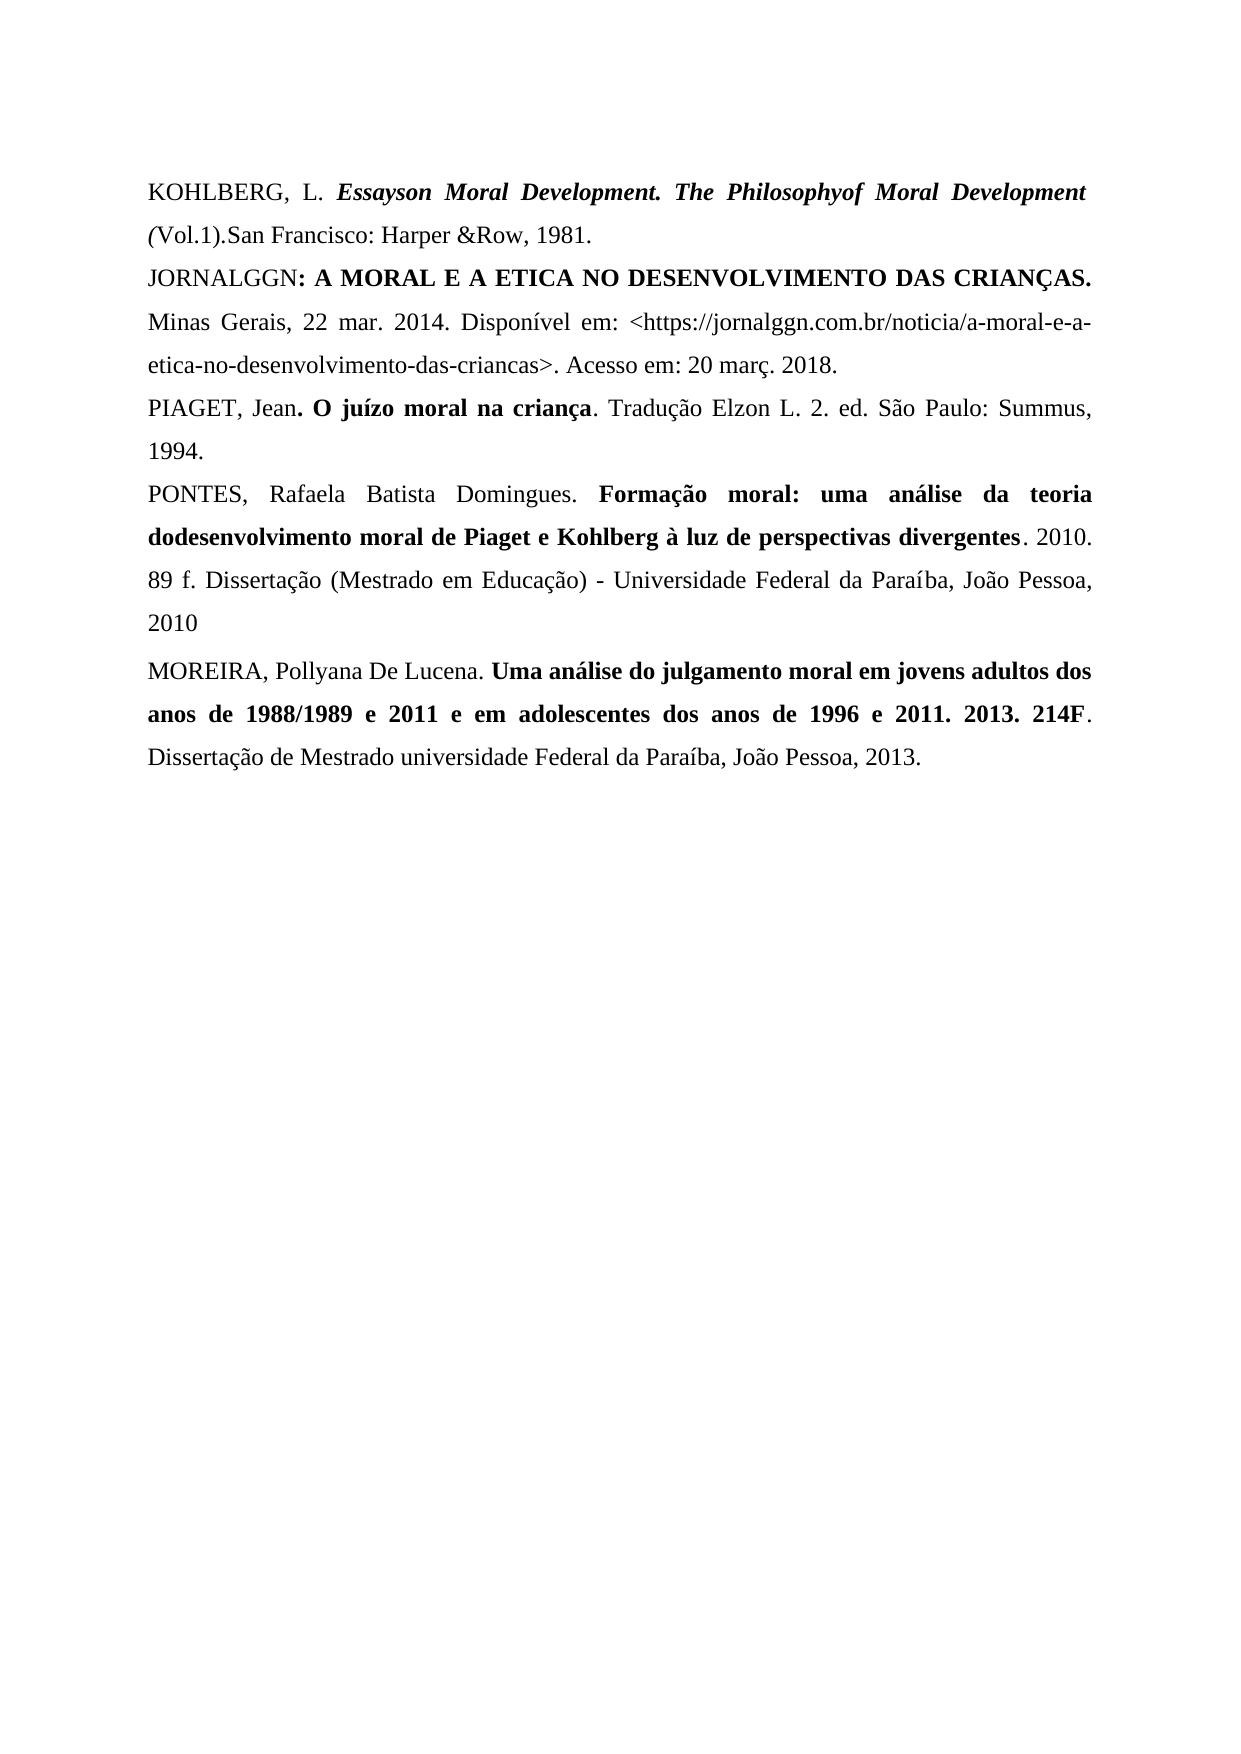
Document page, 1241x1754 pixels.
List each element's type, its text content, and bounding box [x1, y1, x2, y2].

text KOHLBERG, L. Essayson Moral Development. The Philosophyof Moral Development (Vol.1).San Francisco: Harper &Row, 1981. [148, 177, 1087, 249]
text JORNALGGN: A MORAL E A ETICA NO DESENVOLVIMENTO DAS CRIANÇAS. Minas Gerais, 22 mar. 2014. Disponível em: <https://jornalggn.com.br/noticia/a-moral-e-a-etica-no-desenvolvimento-das-criancas>. Acesso em: 20 març. 2018. [148, 263, 1092, 378]
text PIAGET, Jean. O juízo moral na criança. Tradução Elzon L. 2. ed. São Paulo: Summus, 1994. [148, 393, 1092, 465]
text PONTES, Rafaela Batista Domingues. Formação moral: uma análise da teoria dodesenvolvimento moral de Piaget e Kohlberg à luz de perspectivas divergentes. 2010. 89 f. Dissertação (Mestrado em Educação) - Universidade Federal da Paraíba, João Pessoa, 2010 [148, 479, 1092, 637]
subtitle MOREIRA, Pollyana De Lucena. Uma análise do julgamento moral em jovens adultos dos anos de 1988/1989 e 2011 e em adolescentes dos anos de 1996 e 2011. 2013. 214F. Dissertação de Mestrado universidade Federal da Paraíba, João Pessoa, 2013. [147, 656, 1092, 771]
